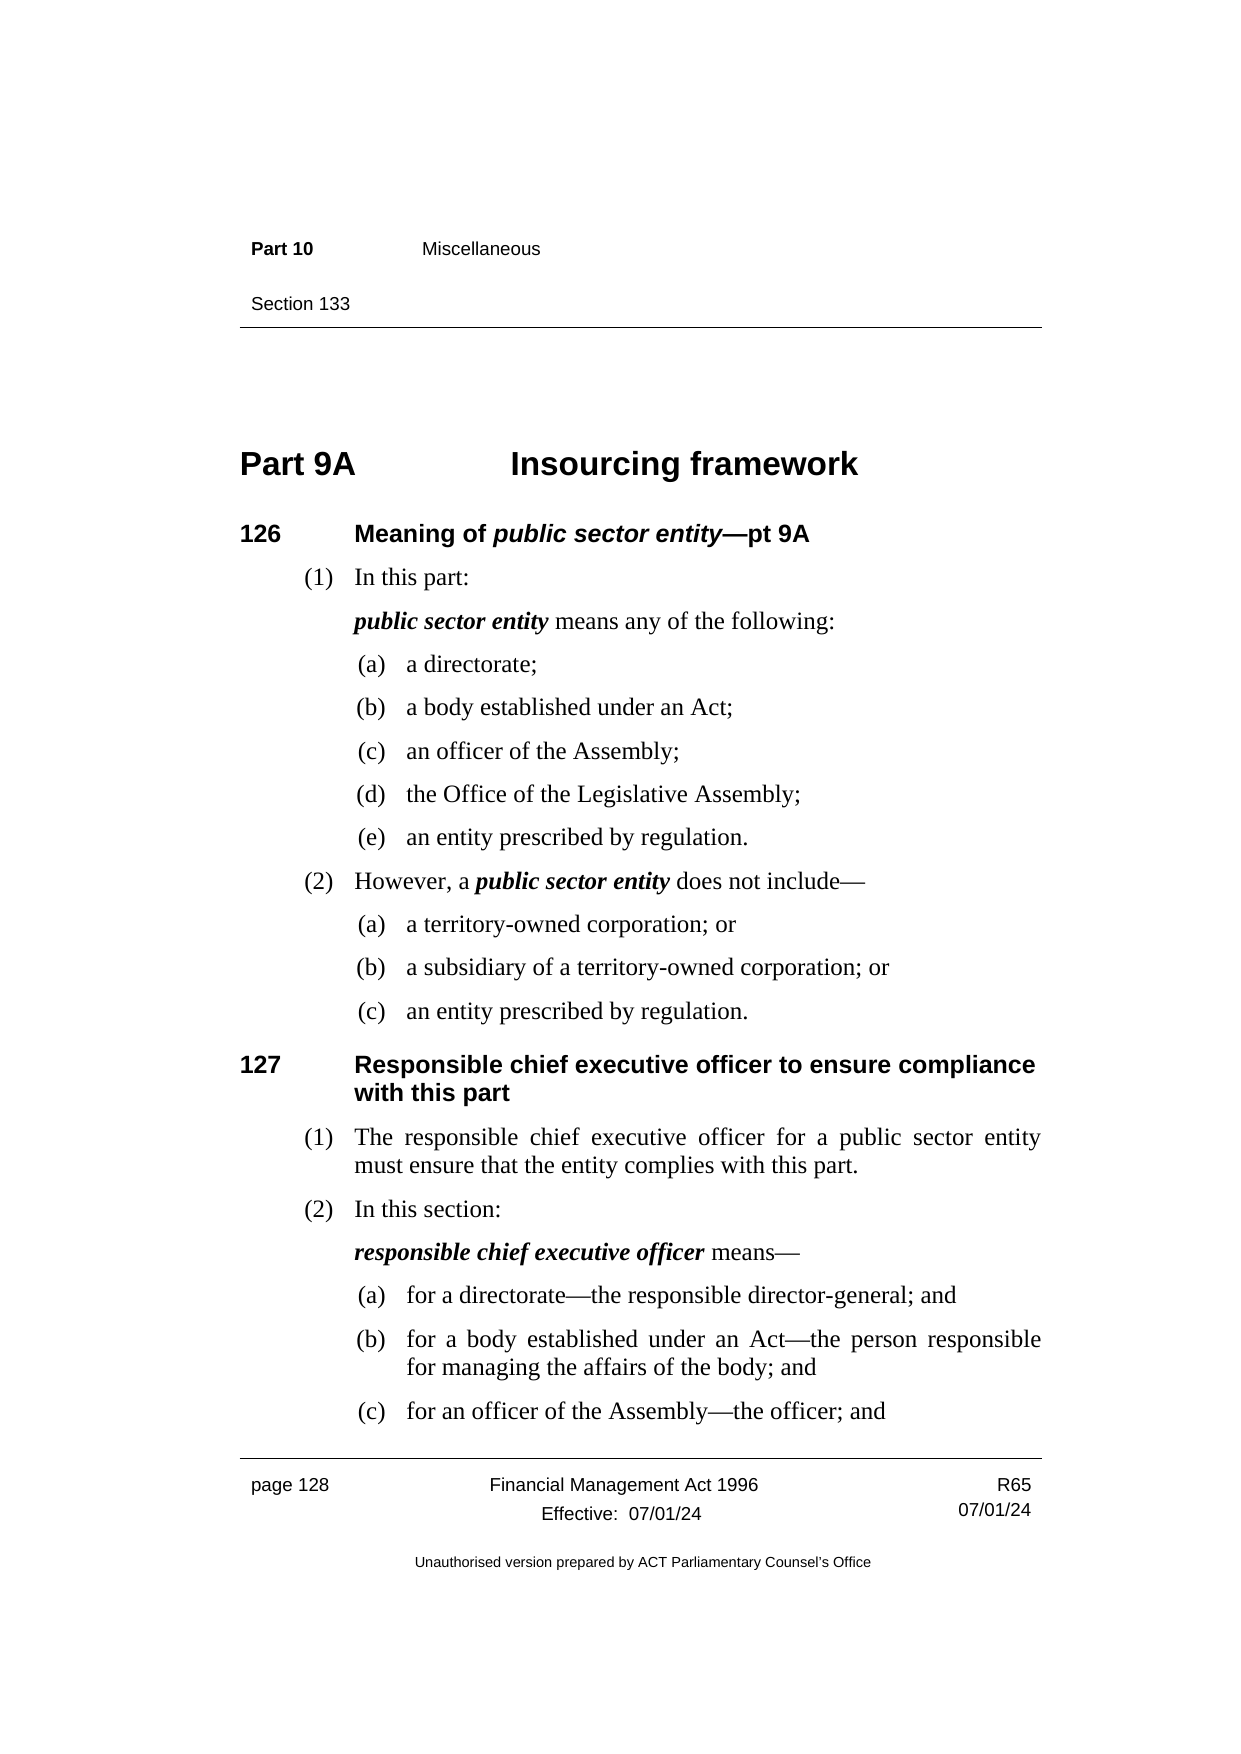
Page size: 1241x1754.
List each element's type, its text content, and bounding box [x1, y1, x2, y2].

text (e) an entity prescribed by regulation. [239, 822, 1042, 851]
text public sector entity means any of the following: [354, 606, 1042, 634]
text (c) for an officer of the Assembly—the officer; and [239, 1396, 1042, 1424]
text (a) a directorate; [239, 649, 1042, 678]
text (a) for a directorate—the responsible director-general; and [239, 1280, 1042, 1309]
text (c) an entity prescribed by regulation. [239, 996, 1042, 1024]
text (d) the Office of the Legislative Assembly; [239, 779, 1042, 808]
text 126 Meaning of public sector entity—pt 9A [239, 519, 1042, 548]
text 127 Responsible chief executive officer to ensure compliance with this part [239, 1049, 1042, 1107]
text (c) an officer of the Assembly; [239, 736, 1042, 764]
text Part 9A Insourcing framework [239, 444, 1042, 482]
text (1) In this part: [239, 562, 1042, 591]
text (b) a subsidiary of a territory-owned corporation; or [239, 952, 1042, 981]
text (1) The responsible chief executive officer for a public sector entity must ensure that the entity complies with this part. [239, 1122, 1042, 1179]
text (a) a territory-owned corporation; or [239, 909, 1042, 938]
text (b) for a body established under an Act—the person responsible for managing the affairs of the body; and [239, 1324, 1042, 1381]
text (b) a body established under an Act; [239, 692, 1042, 721]
text (2) In this section: [239, 1194, 1042, 1222]
text responsible chief executive officer means— [354, 1237, 1042, 1266]
text (2) However, a public sector entity does not include— [239, 866, 1042, 894]
